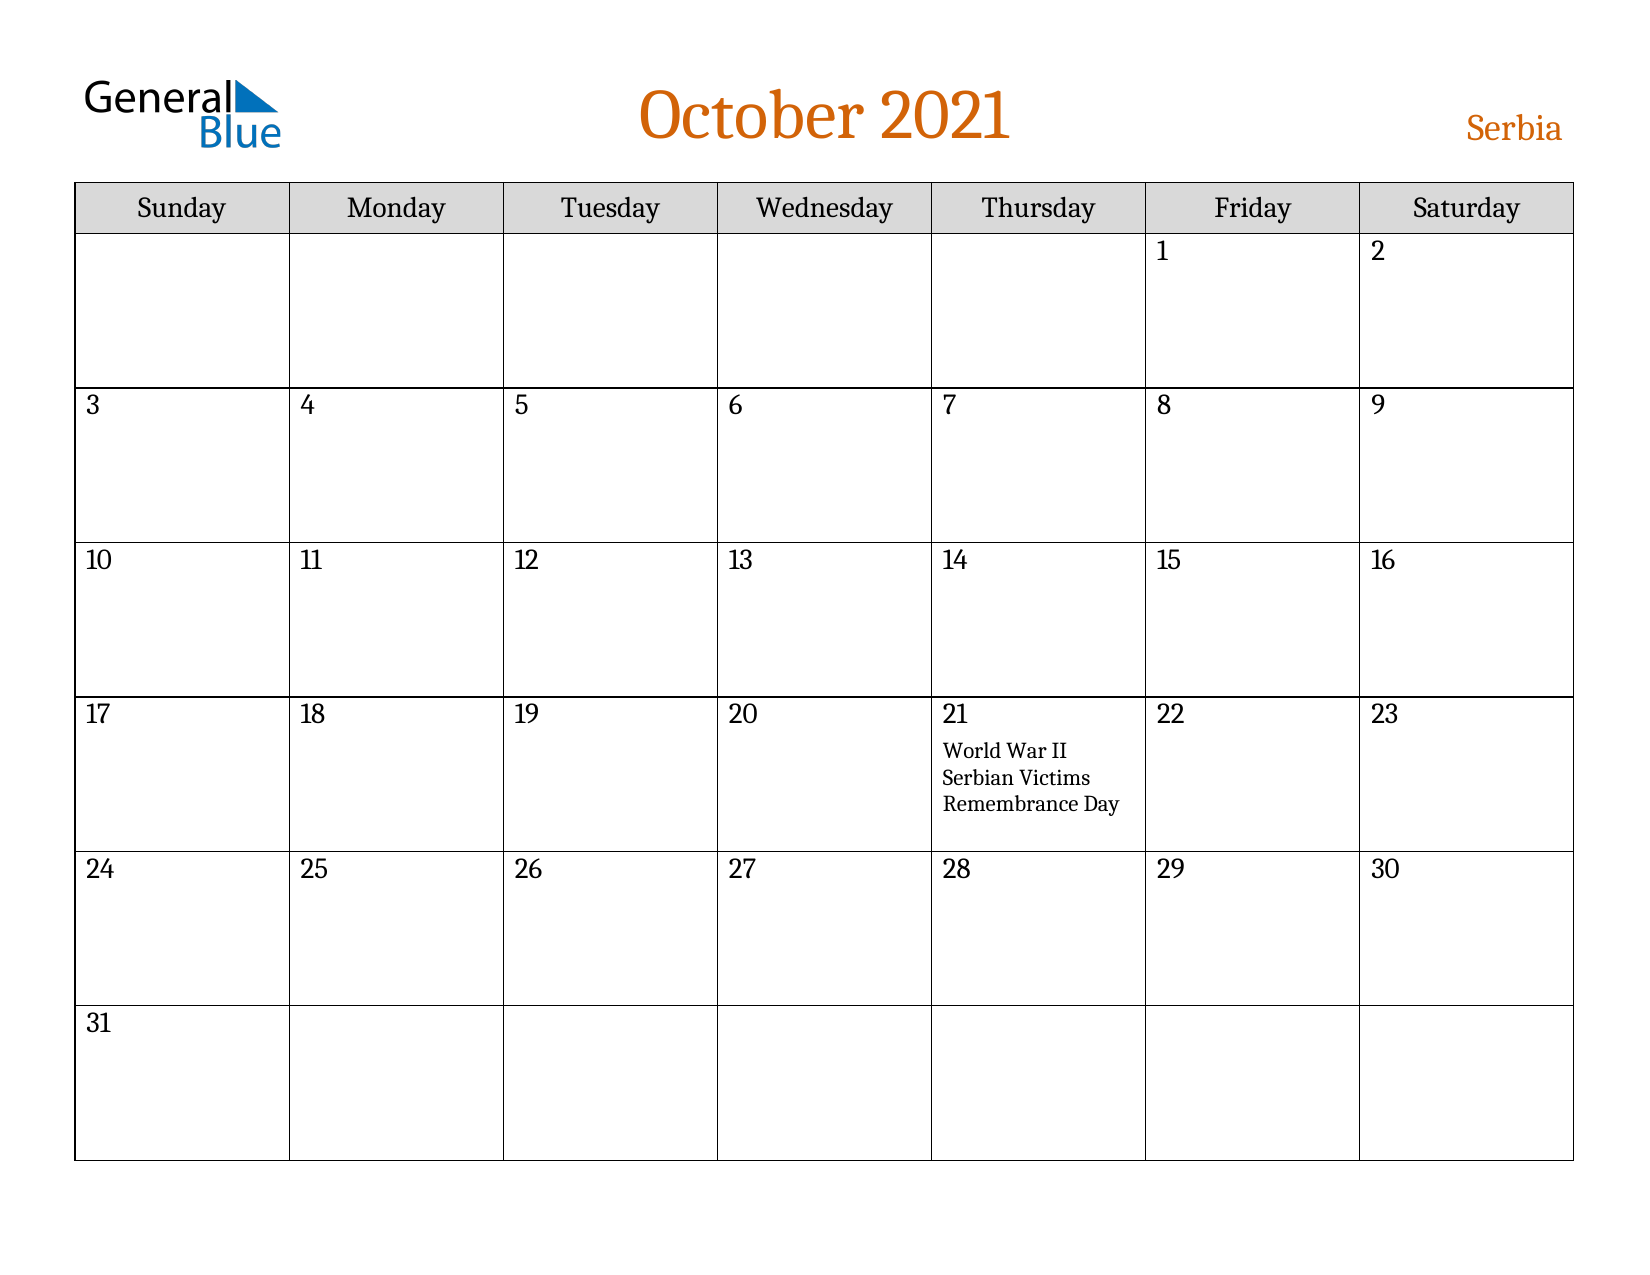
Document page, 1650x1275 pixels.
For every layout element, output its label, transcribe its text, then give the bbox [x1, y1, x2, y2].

table_cell [1146, 1047, 1359, 1160]
table_cell 31 [76, 1006, 289, 1047]
table_cell 24 [76, 852, 289, 893]
table_cell [290, 584, 503, 696]
table_cell Friday [1146, 183, 1359, 233]
table_cell 3 [76, 389, 289, 429]
table_cell [1360, 1006, 1573, 1047]
table_cell [718, 584, 931, 696]
table_cell [1360, 738, 1573, 851]
table_cell 19 [504, 698, 717, 738]
table_cell [76, 738, 289, 851]
table_cell 26 [504, 852, 717, 893]
table_cell 30 [1360, 852, 1573, 893]
table_cell [504, 1047, 717, 1160]
table_cell [290, 738, 503, 851]
table_cell Wednesday [718, 183, 931, 233]
table_cell [290, 429, 503, 542]
table_cell [1146, 1006, 1359, 1047]
table_cell [718, 429, 931, 542]
table_cell [504, 893, 717, 1005]
picture [85, 80, 281, 148]
table_cell [504, 429, 717, 542]
table_cell [1360, 584, 1573, 696]
table_cell [1360, 1047, 1573, 1160]
table_cell 23 [1360, 698, 1573, 738]
table_cell 21 [932, 698, 1145, 738]
table_cell 25 [290, 852, 503, 893]
table_cell [932, 429, 1145, 542]
table_cell Thursday [932, 183, 1145, 233]
table_cell [1146, 275, 1359, 387]
table_cell [76, 234, 289, 275]
table_cell [290, 234, 503, 275]
table_cell 8 [1146, 389, 1359, 429]
table_cell 20 [718, 698, 931, 738]
table_cell [76, 893, 289, 1005]
table_cell [718, 738, 931, 851]
table_cell [1360, 275, 1573, 387]
table_cell 12 [504, 543, 717, 584]
table_cell [718, 1047, 931, 1160]
table_cell [290, 275, 503, 387]
table_cell 27 [718, 852, 931, 893]
table_cell [932, 275, 1145, 387]
table_cell [1146, 738, 1359, 851]
table_cell [76, 429, 289, 542]
table_cell [504, 738, 717, 851]
table_cell [1360, 893, 1573, 1005]
table_cell [718, 234, 931, 275]
table_cell [1146, 893, 1359, 1005]
table_cell [290, 893, 503, 1005]
table_cell [290, 1006, 503, 1047]
table_cell 17 [76, 698, 289, 738]
table_cell [932, 893, 1145, 1005]
table_cell [718, 893, 931, 1005]
table_cell [1146, 429, 1359, 542]
table_cell 10 [76, 543, 289, 584]
table_cell Sunday [76, 183, 289, 233]
table_cell [1146, 584, 1359, 696]
table_cell [76, 1047, 289, 1160]
table_cell 11 [290, 543, 503, 584]
table_cell 7 [932, 389, 1145, 429]
table_cell [718, 275, 931, 387]
table_cell [718, 1006, 931, 1047]
table_cell 2 [1360, 234, 1573, 275]
table_cell 4 [290, 389, 503, 429]
table_cell World War II Serbian Victims Remembrance Day [932, 738, 1145, 851]
table_cell [932, 234, 1145, 275]
table_cell 16 [1360, 543, 1573, 584]
table_cell [290, 1047, 503, 1160]
table_cell 18 [290, 698, 503, 738]
table_cell Monday [290, 183, 503, 233]
table_cell Saturday [1360, 183, 1573, 233]
table_cell [1360, 429, 1573, 542]
table_cell 22 [1146, 698, 1359, 738]
table_cell [504, 584, 717, 696]
table_cell [932, 584, 1145, 696]
table_cell 29 [1146, 852, 1359, 893]
table_cell [932, 1006, 1145, 1047]
table_cell [504, 275, 717, 387]
table_cell 13 [718, 543, 931, 584]
table_cell [76, 275, 289, 387]
table_cell [504, 234, 717, 275]
table_cell [932, 1047, 1145, 1160]
table_header [75, 75, 503, 182]
table_cell 15 [1146, 543, 1359, 584]
table_cell 28 [932, 852, 1145, 893]
table_cell [76, 584, 289, 696]
table_cell 14 [932, 543, 1145, 584]
table_cell 1 [1146, 234, 1359, 275]
table_cell 5 [504, 389, 717, 429]
table_header October 2021 [503, 75, 1146, 182]
table_cell 6 [718, 389, 931, 429]
table_cell Tuesday [504, 183, 717, 233]
table_cell 9 [1360, 389, 1573, 429]
table_header Serbia [1146, 75, 1574, 182]
table_cell [504, 1006, 717, 1047]
